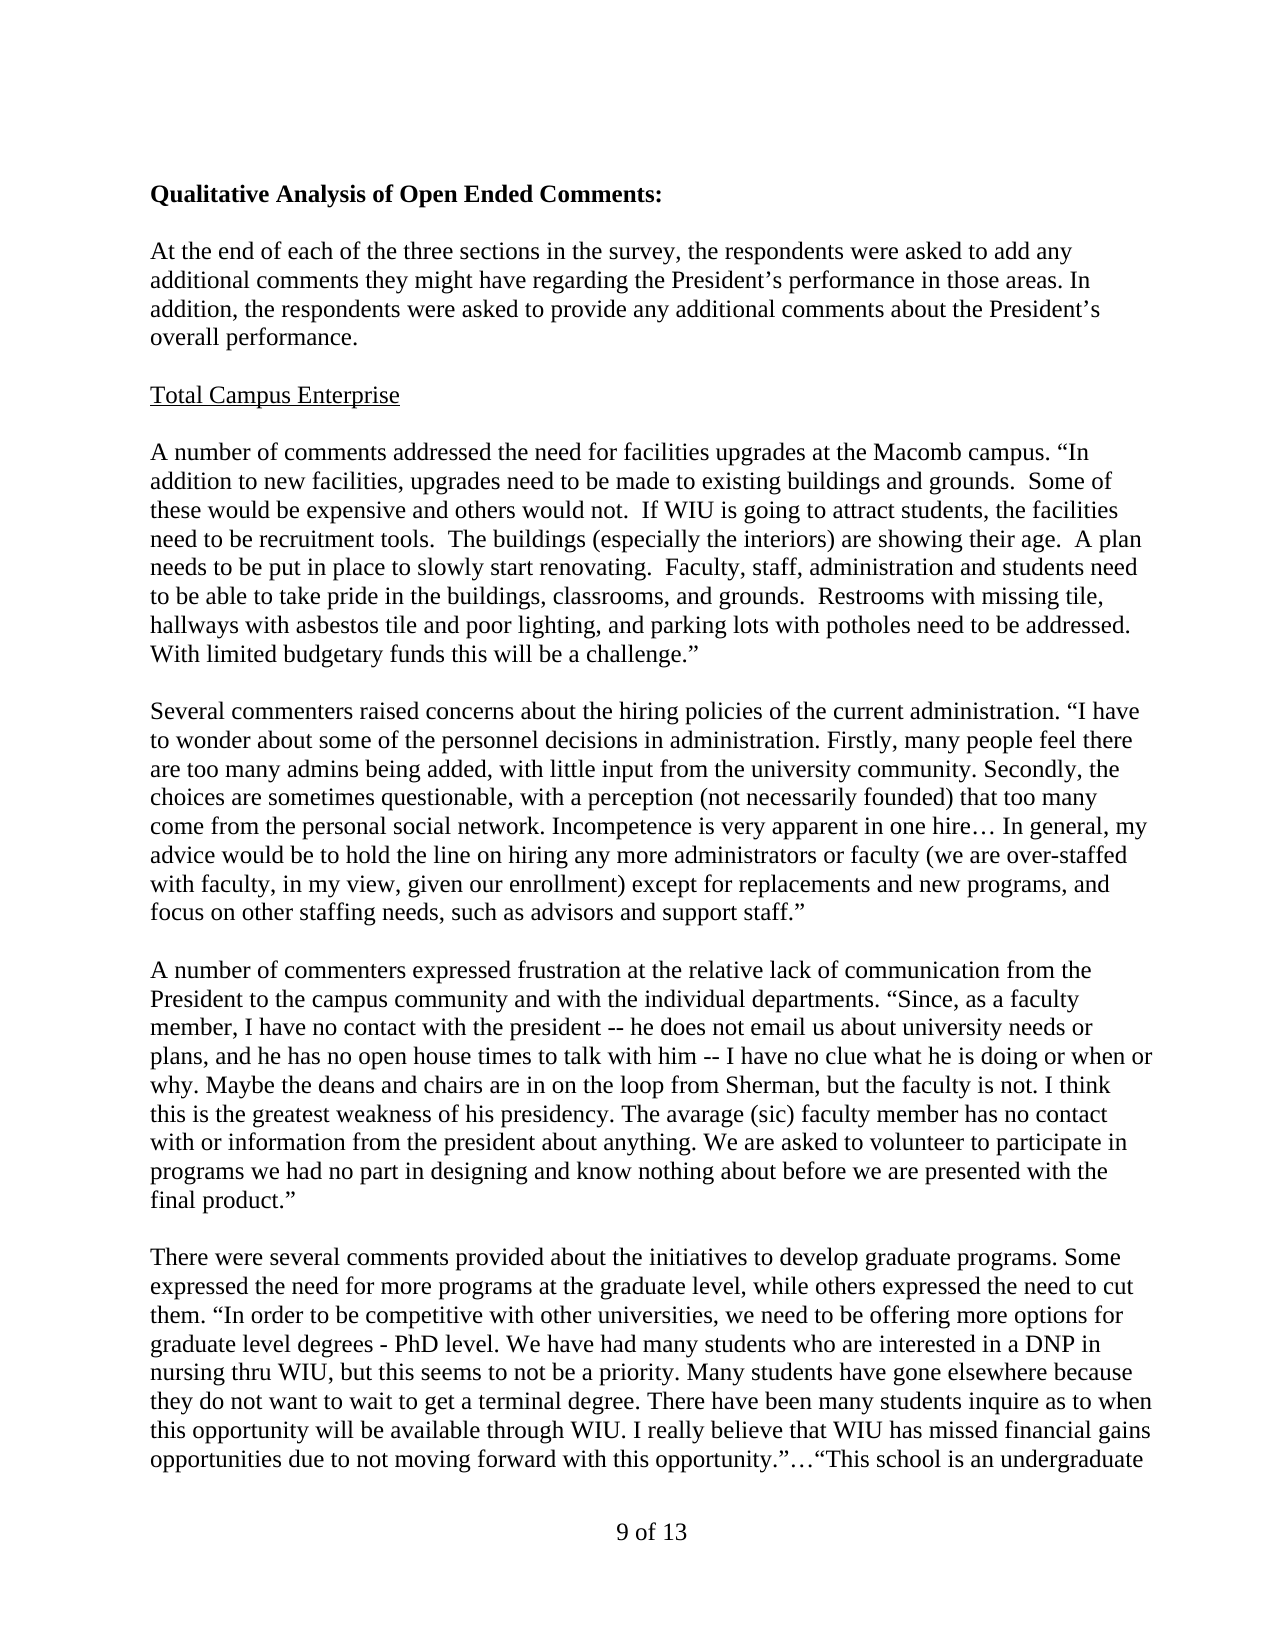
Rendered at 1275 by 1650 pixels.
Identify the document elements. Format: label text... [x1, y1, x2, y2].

text Several commenters raised concerns about the hiring policies of the current administration. “I have to wonder about some of the personnel decisions in administration. Firstly, many people feel there are too many admins being added, with little input from the university community. Secondly, the choices are sometimes questionable, with a perception (not necessarily founded) that too many come from the personal social network. Incompetence is very apparent in one hire… In general, my advice would be to hold the line on hiring any more administrators or faculty (we are over-staffed with faculty, in my view, given our enrollment) except for replacements and new programs, and focus on other staffing needs, such as advisors and support staff.” [150, 696, 1153, 926]
text Qualitative Analysis of Open Ended Comments: [150, 179, 1153, 207]
text At the end of each of the three sections in the survey, the respondents were asked to add any additional comments they might have regarding the President’s performance in those areas. In addition, the respondents were asked to provide any additional comments about the President’s overall performance. [150, 236, 1153, 351]
text A number of comments addressed the need for facilities upgrades at the Macomb campus. “In addition to new facilities, upgrades need to be made to existing buildings and grounds. Some of these would be expensive and others would not. If WIU is going to attract students, the facilities need to be recruitment tools. The buildings (especially the interiors) are showing their age. A plan needs to be put in place to slowly start renovating. Faculty, staff, administration and students need to be able to take pride in the buildings, classrooms, and grounds. Restrooms with missing tile, hallways with asbestos tile and poor lighting, and parking lots with potholes need to be addressed. With limited budgetary funds this will be a challenge.” [150, 437, 1153, 667]
text Total Campus Enterprise [150, 380, 1153, 409]
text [150, 1242, 1153, 1472]
text A number of commenters expressed frustration at the relative lack of communication from the President to the campus community and with the individual departments. “Since, as a faculty member, I have no contact with the president -- he does not email us about university needs or plans, and he has no open house times to talk with him -- I have no clue what he is doing or when or why. Maybe the deans and chairs are in on the loop from Sherman, but the faculty is not. I think this is the greatest weakness of his presidency. The avarage (sic) faculty member has no contact with or information from the president about anything. We are asked to volunteer to participate in programs we had no part in designing and know nothing about before we are presented with the final product.” [150, 955, 1153, 1214]
